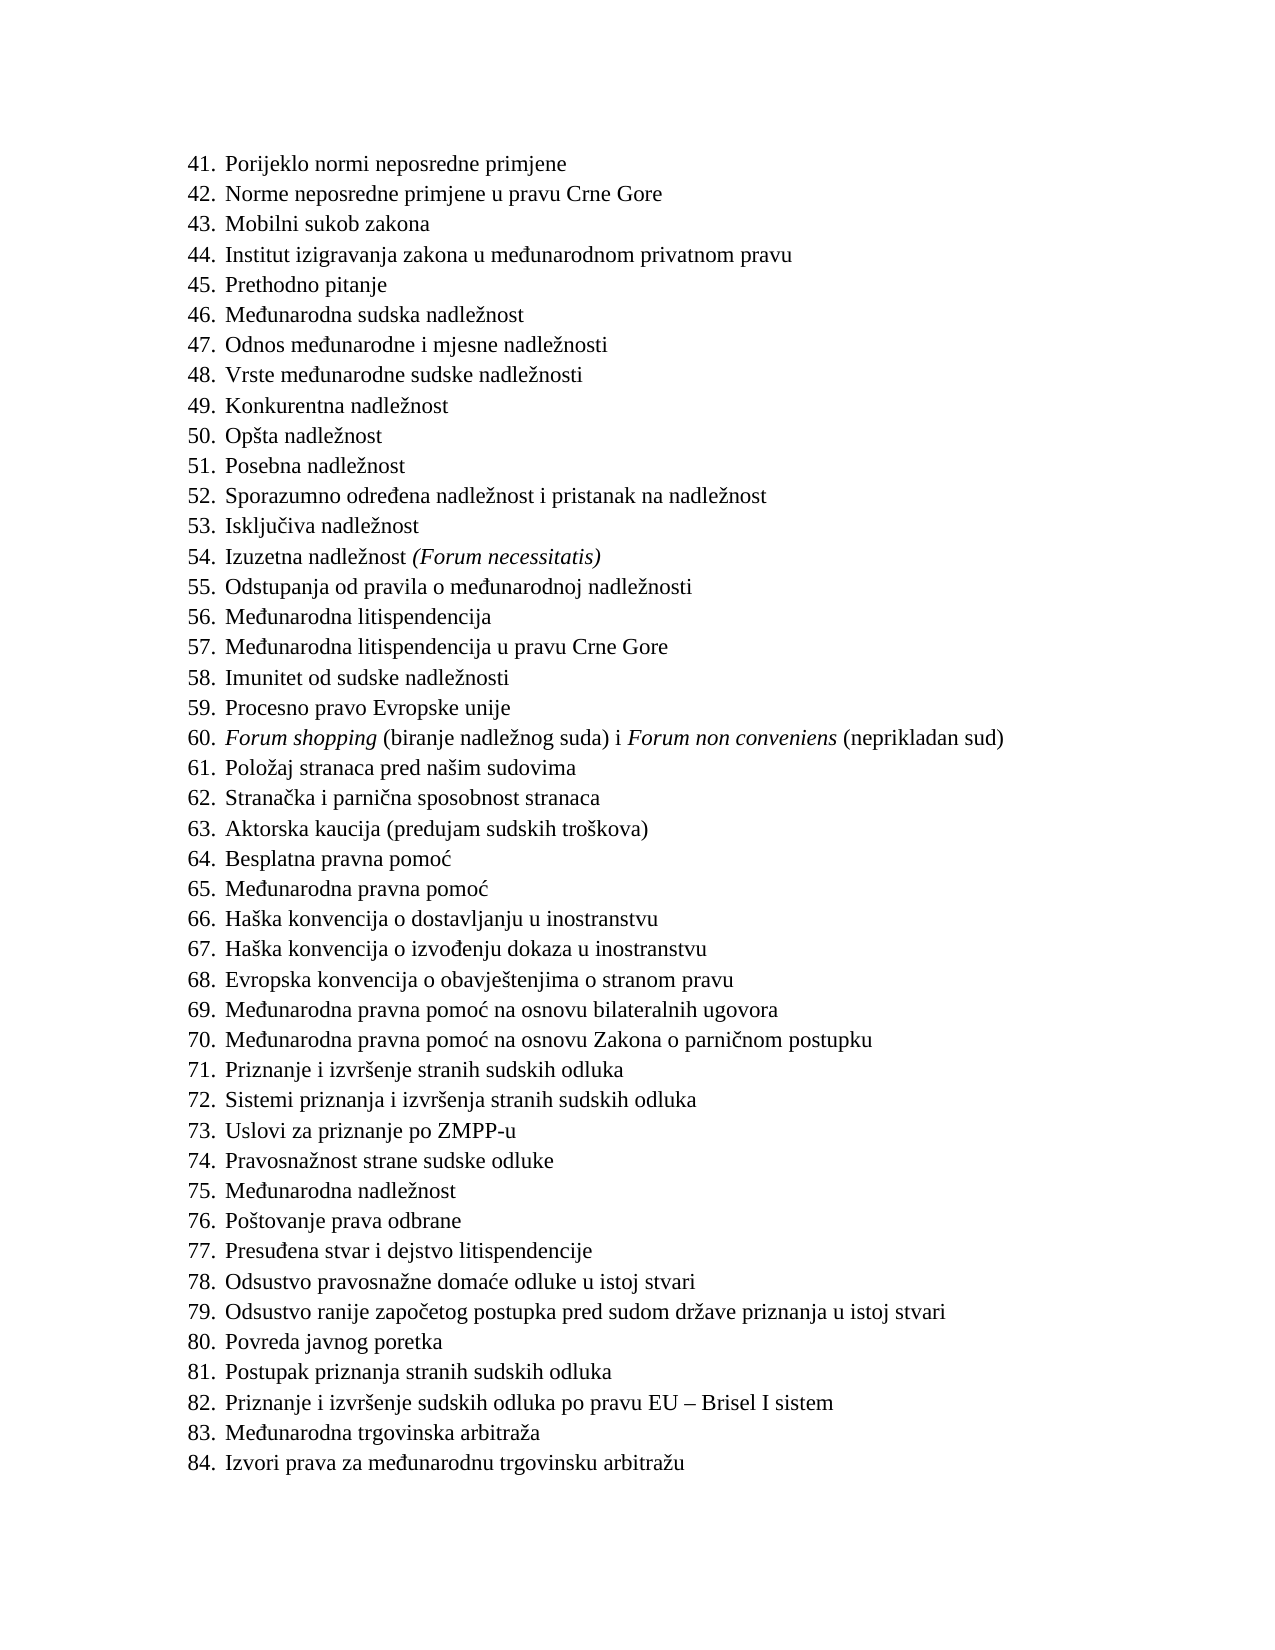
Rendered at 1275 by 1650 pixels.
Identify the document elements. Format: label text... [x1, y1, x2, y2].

list Odnos međunarodne i mjesne nadležnosti [187, 331, 1125, 358]
list Uslovi za priznanje po ZMPP-u [187, 1117, 1125, 1143]
list Evropska konvencija o obavještenjima o stranom pravu [187, 966, 1125, 992]
list Konkurentna nadležnost [187, 392, 1125, 418]
list Institut izigravanja zakona u međunarodnom privatnom pravu [187, 241, 1125, 267]
list Odsustvo pravosnažne domaće odluke u istoj stvari [187, 1268, 1125, 1294]
list Stranačka i parnična sposobnost stranaca [187, 784, 1125, 811]
list Međunarodna litispendencija [187, 603, 1125, 629]
list Aktorska kaucija (predujam sudskih troškova) [187, 814, 1125, 841]
list Međunarodna sudska nadležnost [187, 301, 1125, 327]
list Priznanje i izvršenje stranih sudskih odluka [187, 1056, 1125, 1083]
list Haška konvencija o dostavljanju u inostranstvu [187, 905, 1125, 932]
list Haška konvencija o izvođenju dokaza u inostranstvu [187, 935, 1125, 962]
list Odsustvo ranije započetog postupka pred sudom države priznanja u istoj stvari [187, 1298, 1125, 1324]
list Postupak priznanja stranih sudskih odluka [187, 1358, 1125, 1385]
list Poštovanje prava odbrane [187, 1207, 1125, 1234]
list Međunarodna pravna pomoć na osnovu Zakona o parničnom postupku [187, 1026, 1125, 1052]
list Presuđena stvar i dejstvo litispendencije [187, 1237, 1125, 1264]
list Procesno pravo Evropske unije [187, 694, 1125, 720]
list Međunarodna litispendencija u pravu Crne Gore [187, 633, 1125, 660]
list Posebna nadležnost [187, 452, 1125, 478]
list Besplatna pravna pomoć [187, 845, 1125, 871]
list Isključiva nadležnost [187, 512, 1125, 539]
list Položaj stranaca pred našim sudovima [187, 754, 1125, 781]
list Vrste međunarodne sudske nadležnosti [187, 361, 1125, 388]
list Forum shopping (biranje nadležnog suda) i Forum non conveniens (neprikladan sud) [187, 724, 1125, 750]
list Međunarodna nadležnost [187, 1177, 1125, 1203]
list Norme neposredne primjene u pravu Crne Gore [187, 180, 1125, 207]
list Imunitet od sudske nadležnosti [187, 663, 1125, 690]
list Međunarodna pravna pomoć [187, 875, 1125, 901]
list Porijeklo normi neposredne primjene [187, 150, 1125, 176]
list Izvori prava za međunarodnu trgovinsku arbitražu [187, 1449, 1125, 1475]
list Sporazumno određena nadležnost i pristanak na nadležnost [187, 482, 1125, 509]
list Sistemi priznanja i izvršenja stranih sudskih odluka [187, 1086, 1125, 1113]
list Priznanje i izvršenje sudskih odluka po pravu EU – Brisel I sistem [187, 1388, 1125, 1415]
list Opšta nadležnost [187, 422, 1125, 448]
list Odstupanja od pravila o međunarodnoj nadležnosti [187, 573, 1125, 599]
list Izuzetna nadležnost (Forum necessitatis) [187, 543, 1125, 569]
list Mobilni sukob zakona [187, 210, 1125, 237]
list Pravosnažnost strane sudske odluke [187, 1147, 1125, 1173]
list Međunarodna pravna pomoć na osnovu bilateralnih ugovora [187, 996, 1125, 1022]
list Međunarodna trgovinska arbitraža [187, 1419, 1125, 1445]
list Povreda javnog poretka [187, 1328, 1125, 1354]
list Prethodno pitanje [187, 271, 1125, 297]
